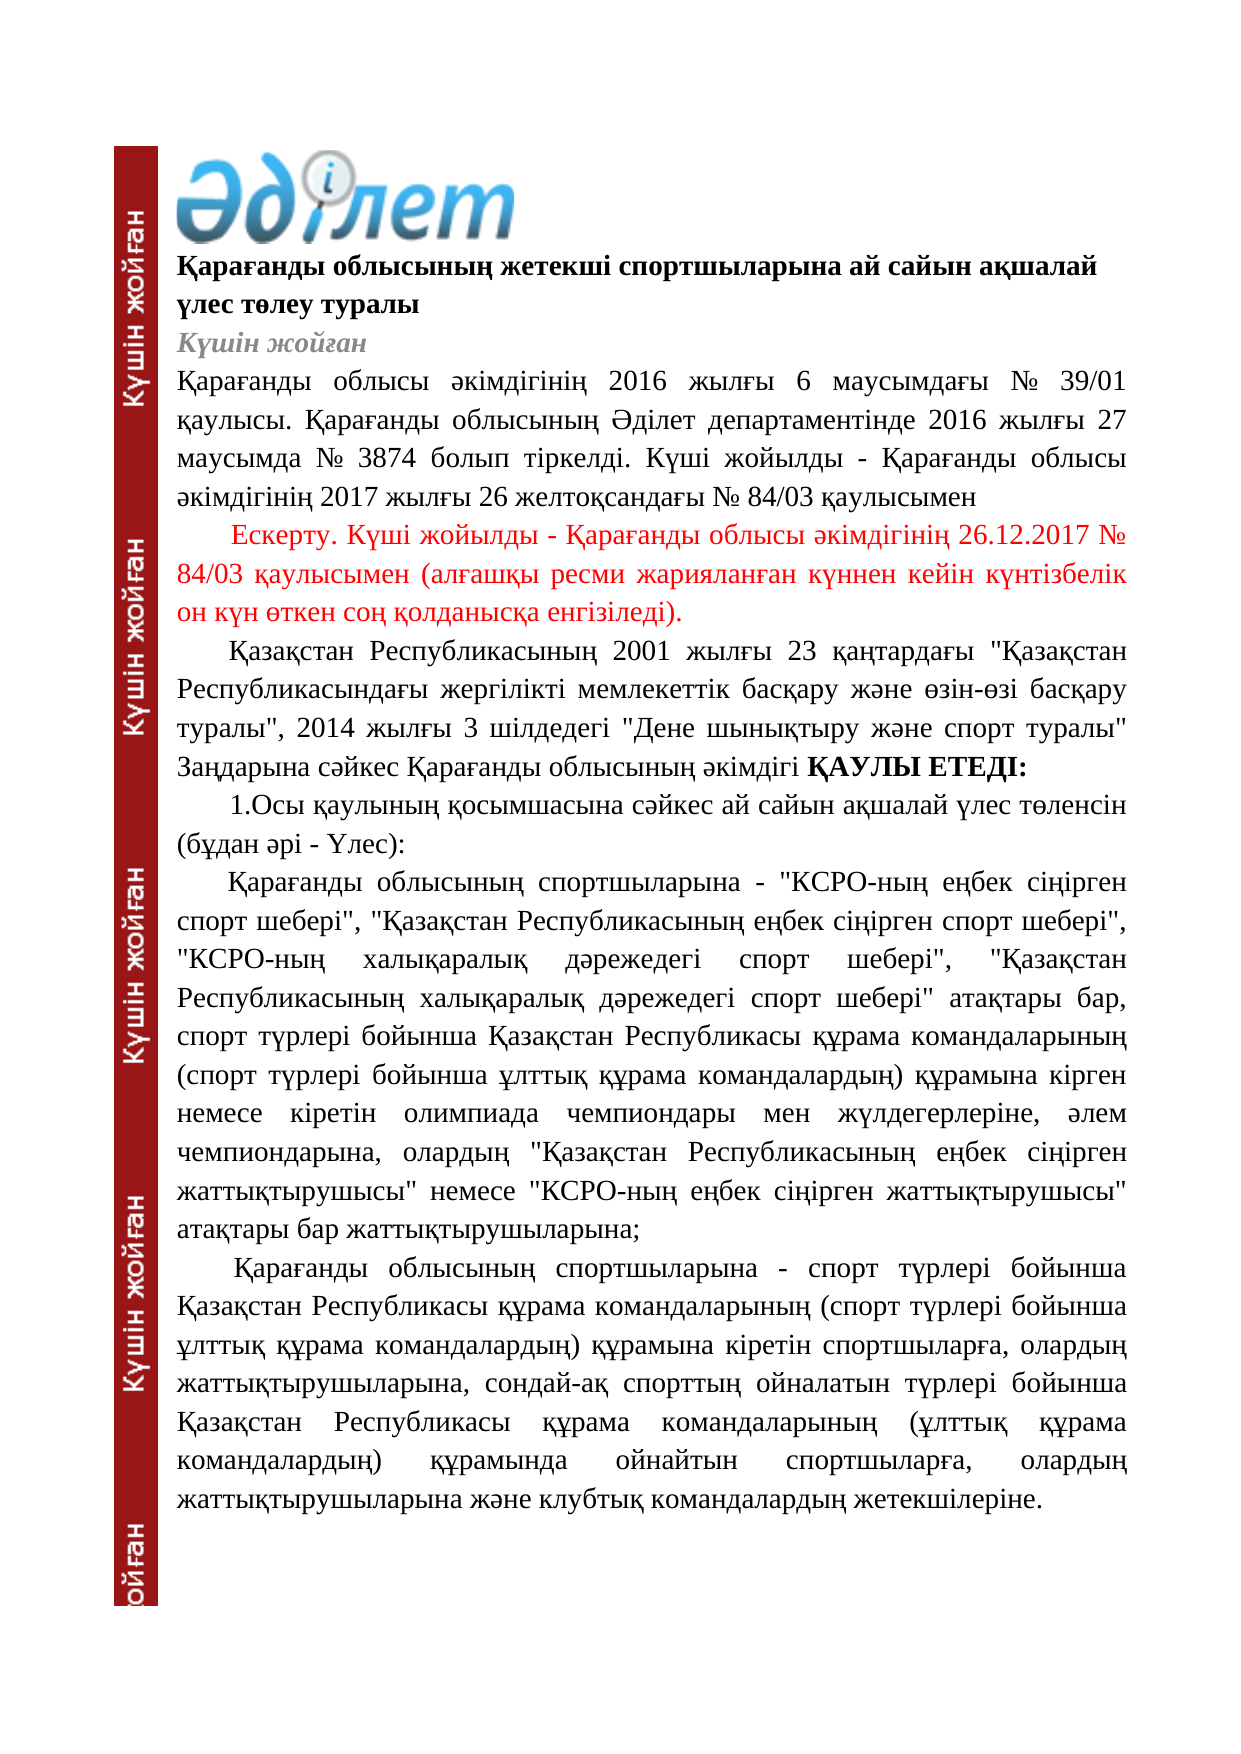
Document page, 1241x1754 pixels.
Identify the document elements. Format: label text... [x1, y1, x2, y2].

text Қарағанды облысы әкімдігінің 2016 жылғы 6 маусымдағы № 39/01 қаулысы. Қарағанды облысының Әділет департаментінде 2016 жылғы 27 маусымда № 3874 болып тіркелді. Күші жойылды - Қарағанды облысы әкімдігінің 2017 жылғы 26 желтоқсандағы № 84/03 қаулысымен [112, 363, 1128, 512]
picture [114, 1245, 158, 1250]
picture [114, 782, 158, 787]
picture [114, 859, 158, 864]
text Қазақстан Республикасының 2001 жылғы 23 қаңтардағы "Қазақстан Республикасындағы жергілікті мемлекеттік басқару және өзін-өзі басқару туралы", 2014 жылғы 3 шілдедегі "Дене шынықтыру және спорт туралы" Заңдарына сәйкес Қарағанды облысының әкімдігі ҚАУЛЫ ЕТЕДІ: [112, 633, 1128, 782]
text Қарағанды облысының спортшыларына - "КСРО-ның еңбек сіңірген спорт шебері", "Қазақстан Республикасының еңбек сіңірген спорт шебері", "КСРО-ның халықаралық дәрежедегі спорт шебері", "Қазақстан Республикасының халықаралық дәрежедегі спорт шебері" атақтары бар, спорт түрлері бойынша Қазақстан Республикасы құрама командаларының (спорт түрлері бойынша ұлттық құрама командалардың) құрамына кірген немесе кіретін олимпиада чемпиондары мен жүлдегерлеріне, әлем чемпиондарына, олардың "Қазақстан Республикасының еңбек сіңірген жаттықтырушысы" немесе "КСРО-ның еңбек сіңірген жаттықтырушысы" атақтары бар жаттықтырушыларына; [112, 864, 1128, 1245]
picture [176, 150, 515, 244]
text Ескерту. Күші жойылды - Қарағанды облысы әкімдігінің 26.12.2017 № 84/03 қаулысымен (алғашқы ресми жарияланған күннен кейін күнтізбелік он күн өткен соң қолданысқа енгізіледі). [112, 517, 1128, 628]
picture [114, 628, 158, 633]
picture [114, 512, 158, 517]
text Күшін жойған [112, 325, 1128, 358]
text Қарағанды облысының спортшыларына - спорт түрлері бойынша Қазақстан Республикасы құрама командаларының (спорт түрлері бойынша ұлттық құрама командалардың) құрамына кіретін спортшыларға, олардың жаттықтырушыларына, сондай-ақ спорттың ойналатын түрлері бойынша Қазақстан Республикасы құрама командаларының (ұлттық құрама командалардың) құрамында ойнайтын спортшыларға, олардың жаттықтырушыларына және клубтық командалардың жетекшілеріне. [112, 1250, 1128, 1514]
text Қарағанды облысының жетекші спортшыларына ай сайын ақшалай үлес төлеу туралы [112, 248, 1128, 320]
picture [114, 358, 158, 363]
picture [114, 1514, 158, 1606]
picture [114, 146, 158, 248]
text 1.Осы қаулының қосымшасына сәйкес ай сайын ақшалай үлес төленсін (бұдан әрі - Үлес): [112, 787, 1128, 859]
picture [114, 320, 158, 325]
